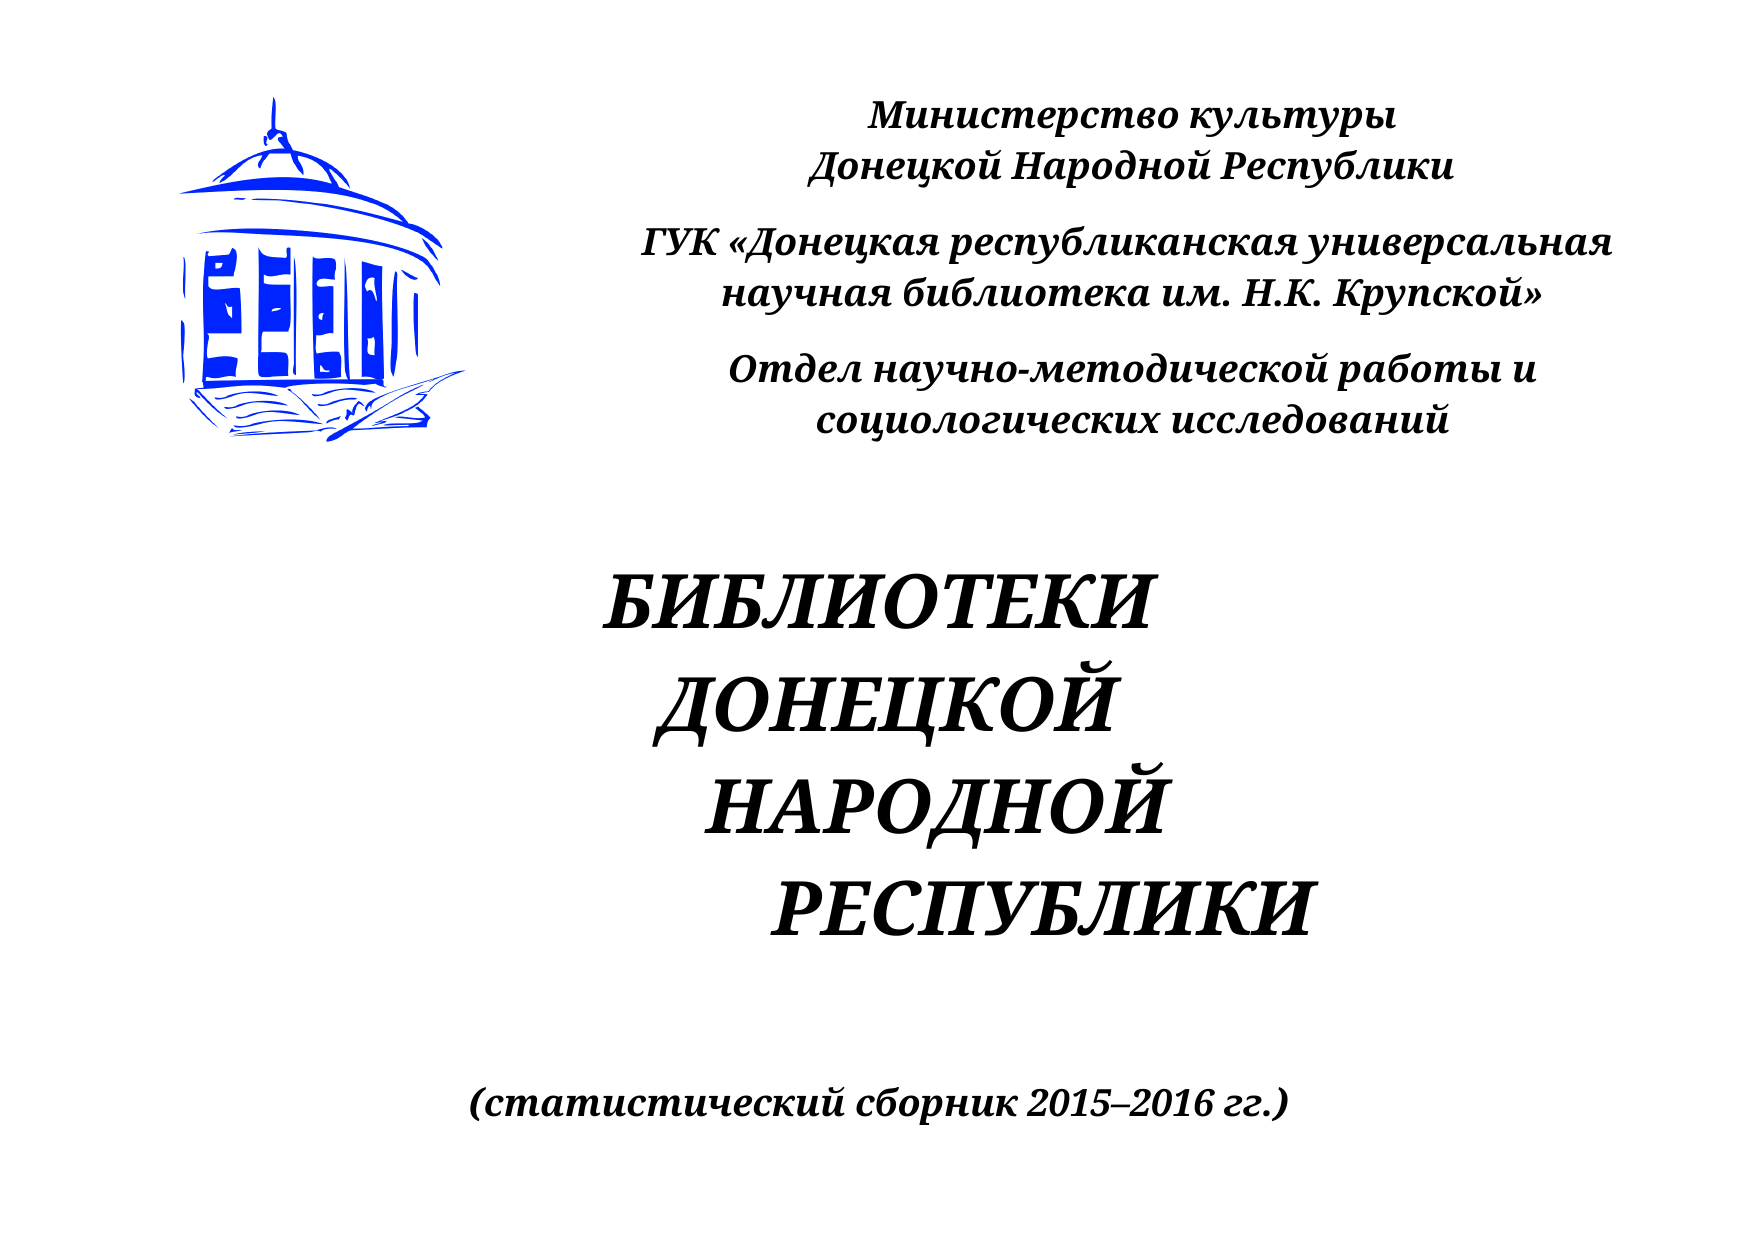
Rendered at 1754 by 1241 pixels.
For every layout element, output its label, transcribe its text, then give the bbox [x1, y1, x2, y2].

text Отдел научно-методической работы и социологических исследований [611, 343, 1636, 445]
text БИБЛИОТЕКИ [118, 549, 1639, 651]
text Министерство культуры Донецкой Народной Республики [611, 89, 1636, 191]
text (статистический сборник 2015–2016 гг.) [118, 1077, 1639, 1128]
text ДОНЕЦКОЙ [118, 651, 1639, 753]
picture [67, 82, 611, 479]
text ГУК «Донецкая республиканская универсальная научная библиотека им. Н.К. Крупской» [611, 216, 1636, 318]
text РЕСПУБЛИКИ [118, 855, 1639, 957]
text НАРОДНОЙ [118, 753, 1639, 855]
